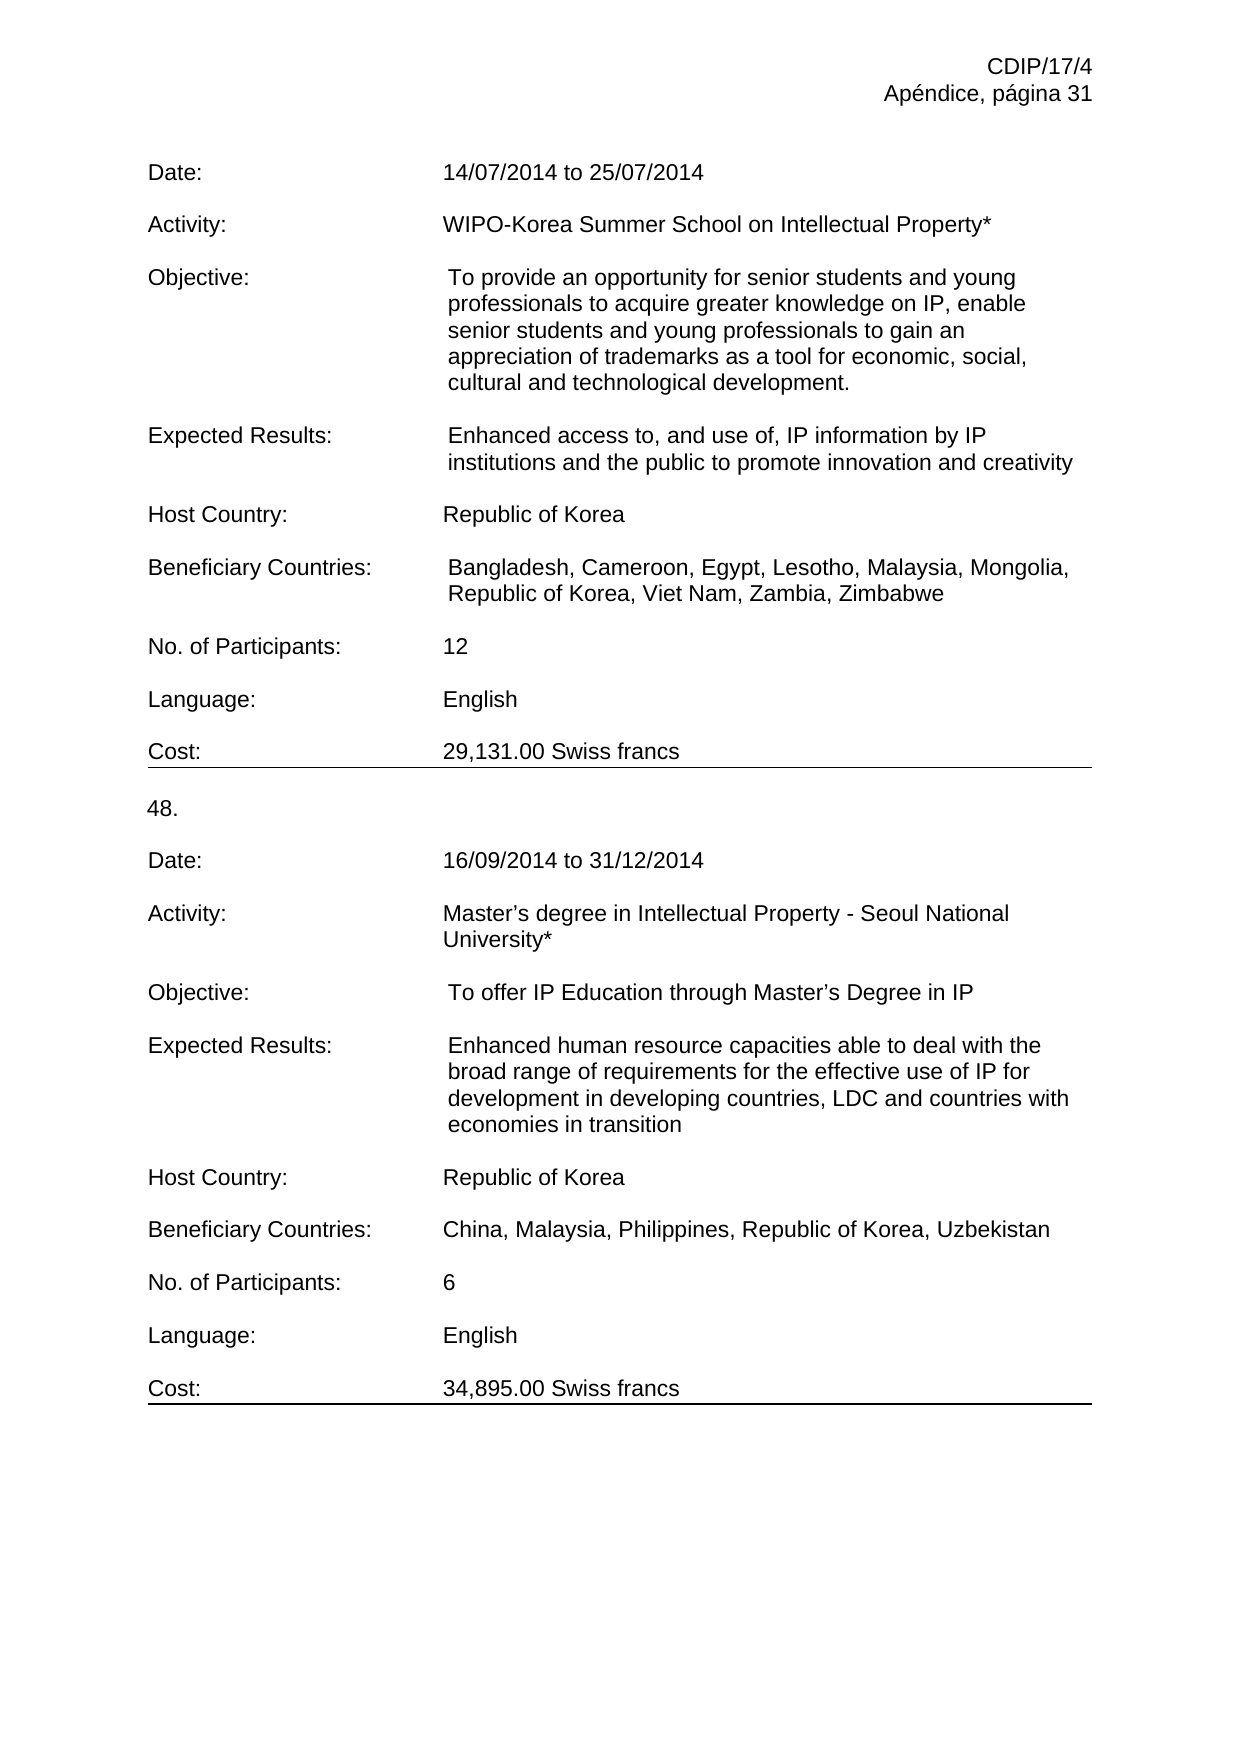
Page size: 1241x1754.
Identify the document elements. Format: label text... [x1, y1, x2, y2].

text Host Country: Republic of Korea [148, 501, 1092, 527]
text Expected Results: Enhanced human resource capacities able to deal with the broad range of requirements for the effective use of IP for development in developing countries, LDC and countries with economies in transition [148, 1032, 1092, 1137]
text Host Country: Republic of Korea [148, 1164, 1092, 1190]
text Language: English [148, 1322, 1092, 1348]
text Activity: WIPO-Korea Summer School on Intellectual Property* [148, 211, 1092, 238]
text Expected Results: Enhanced access to, and use of, IP information by IP institutions and the public to promote innovation and creativity [148, 422, 1092, 475]
text Beneficiary Countries: Bangladesh, Cameroon, Egypt, Lesotho, Malaysia, Mongolia, Republic of Korea, Viet Nam, Zambia, Zimbabwe [148, 554, 1092, 607]
text No. of Participants: 12 [148, 633, 1092, 659]
text Cost: 34,895.00 Swiss francs [148, 1374, 1092, 1403]
text Objective: To provide an opportunity for senior students and young professionals to acquire greater knowledge on IP, enable senior students and young professionals to gain an appreciation of trademarks as a tool for economic, social, cultural and technological development. [148, 264, 1092, 396]
text No. of Participants: 6 [148, 1269, 1092, 1295]
text Cost: 29,131.00 Swiss francs [148, 738, 1092, 767]
text Objective: To offer IP Education through Master’s Degree in IP [148, 979, 1092, 1006]
text Date: 16/09/2014 to 31/12/2014 [148, 847, 1092, 874]
text Language: English [148, 686, 1092, 712]
text Activity: Master’s degree in Intellectual Property - Seoul National University* [148, 900, 1092, 953]
text Date: 14/07/2014 to 25/07/2014 [148, 158, 1092, 185]
text Beneficiary Countries: China, Malaysia, Philippines, Republic of Korea, Uzbekistan [148, 1216, 1092, 1243]
